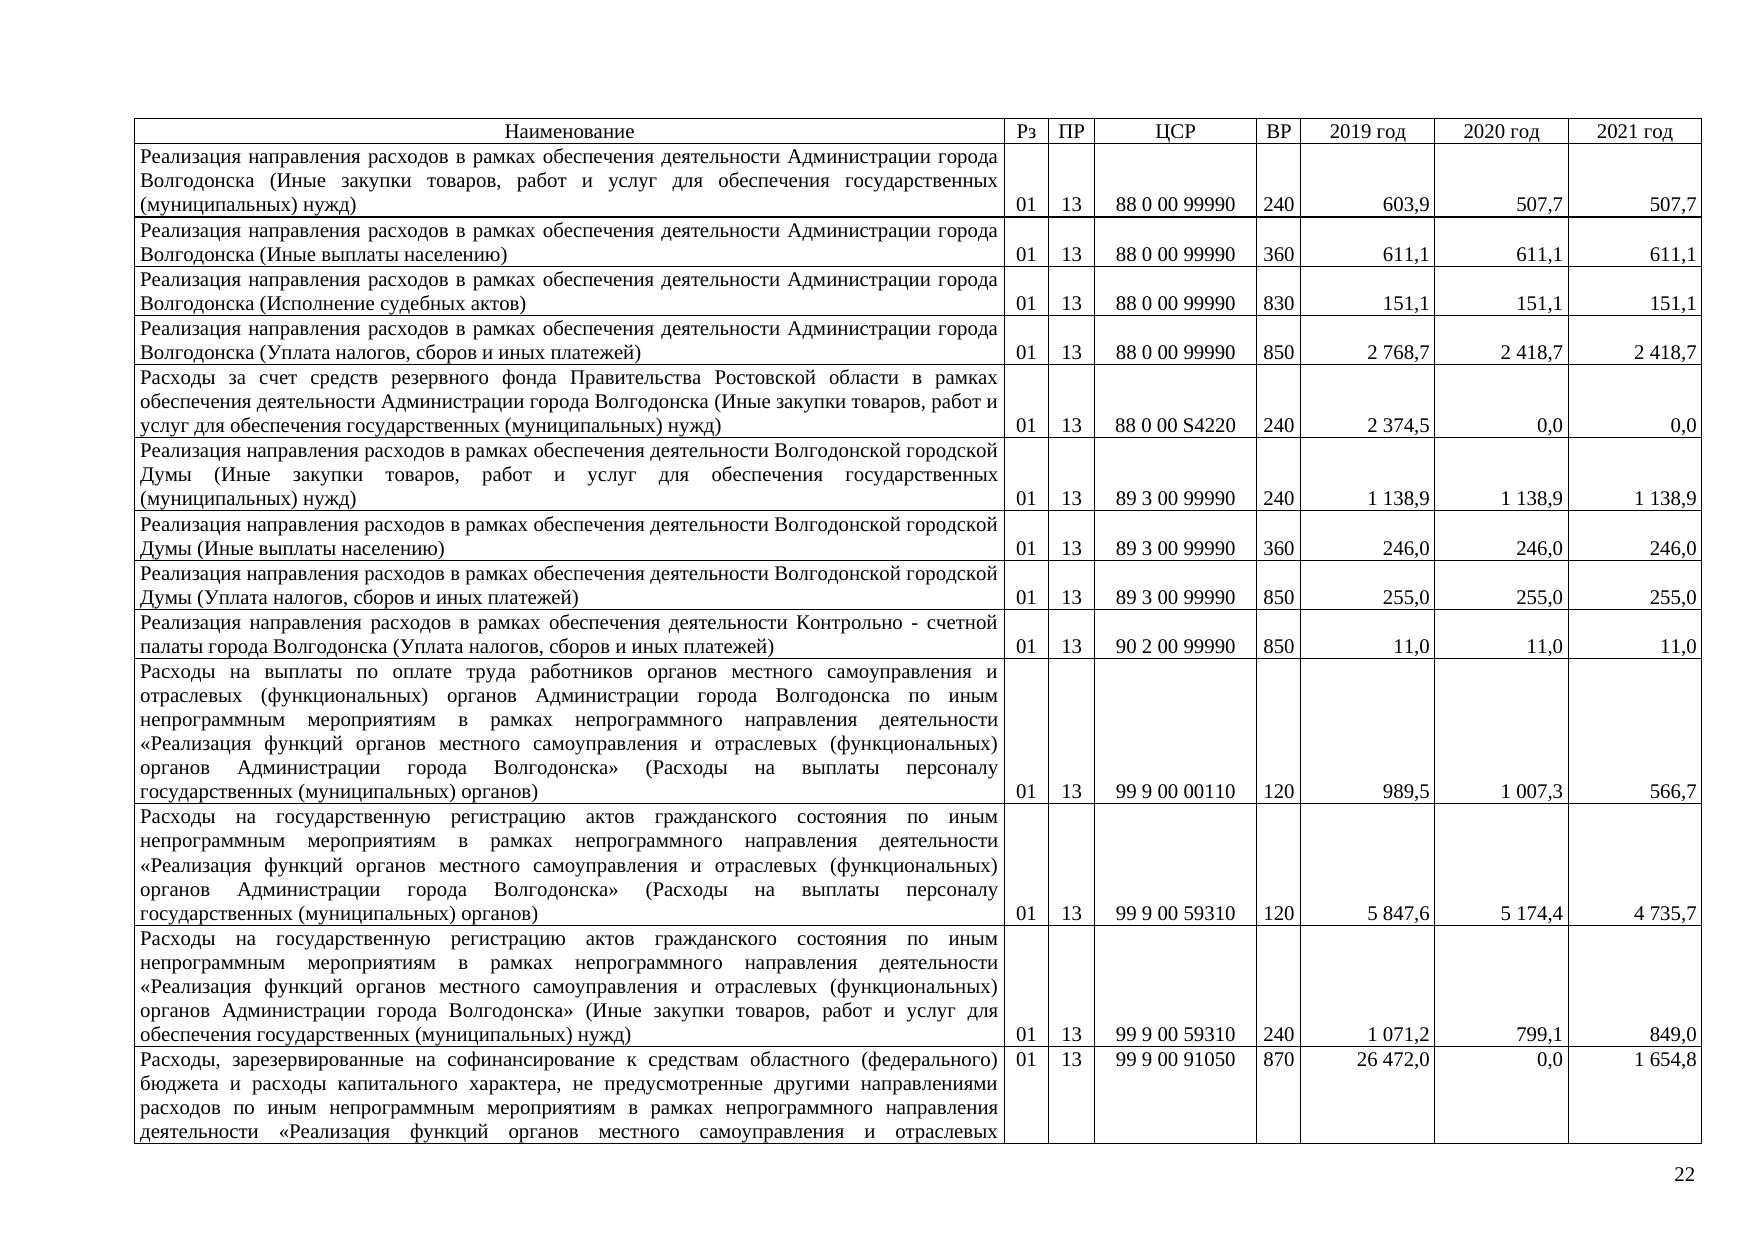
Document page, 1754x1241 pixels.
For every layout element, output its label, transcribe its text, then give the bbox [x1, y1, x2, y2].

table_cell 850 [1257, 610, 1300, 658]
table_cell 13 [1049, 218, 1094, 266]
table_cell 849,0 [1569, 926, 1701, 1046]
table_header 2019 год [1301, 119, 1434, 143]
table_cell 13 [1049, 316, 1094, 364]
table_cell 99 9 00 91050 [1095, 1047, 1256, 1143]
table_cell 89 3 00 99990 [1095, 438, 1256, 510]
table_cell 89 3 00 99990 [1095, 511, 1256, 559]
table_cell 88 0 00 99990 [1095, 267, 1256, 315]
table_cell Реализация направления расходов в рамках обеспечения деятельности Волгодонской городской Думы (Иные выплаты населению) [135, 511, 1004, 559]
table_cell 01 [1005, 316, 1048, 364]
table_cell 90 2 00 99990 [1095, 610, 1256, 658]
table_cell 13 [1049, 659, 1094, 803]
table_cell 99 9 00 59310 [1095, 926, 1256, 1046]
table_cell 01 [1005, 267, 1048, 315]
table_cell 507,7 [1435, 144, 1568, 216]
table_cell 26 472,0 [1301, 1047, 1434, 1143]
table_cell 01 [1005, 804, 1048, 925]
table_cell 01 [1005, 511, 1048, 559]
table_cell 850 [1257, 561, 1300, 609]
table_cell 240 [1257, 365, 1300, 437]
table_cell 850 [1257, 316, 1300, 364]
table_cell 01 [1005, 659, 1048, 803]
table_cell 13 [1049, 267, 1094, 315]
table_cell 88 0 00 99990 [1095, 218, 1256, 266]
table_cell 246,0 [1301, 511, 1434, 559]
table_cell 611,1 [1435, 218, 1568, 266]
table_cell 2 418,7 [1435, 316, 1568, 364]
table_header Наименование [135, 119, 1004, 143]
table_cell Расходы на государственную регистрацию актов гражданского состояния по иным непрограммным мероприятиям в рамках непрограммного направления деятельности «Реализация функций органов местного самоуправления и отраслевых (функциональных) органов Администрации города Волгодонска» (Иные закупки товаров, работ и услуг для обеспечения государственных (муниципальных) нужд) [135, 926, 1004, 1046]
table_cell 5 174,4 [1435, 804, 1568, 925]
table_cell 01 [1005, 365, 1048, 437]
table_cell 1 654,8 [1569, 1047, 1701, 1143]
table_cell Реализация направления расходов в рамках обеспечения деятельности Контрольно - счетной палаты города Волгодонска (Уплата налогов, сборов и иных платежей) [135, 610, 1004, 658]
table_cell 1 138,9 [1435, 438, 1568, 510]
table_cell Реализация направления расходов в рамках обеспечения деятельности Администрации города Волгодонска (Исполнение судебных актов) [135, 267, 1004, 315]
table_cell 01 [1005, 218, 1048, 266]
table_cell 13 [1049, 610, 1094, 658]
table_cell 611,1 [1569, 218, 1701, 266]
table_cell Реализация направления расходов в рамках обеспечения деятельности Администрации города Волгодонска (Иные выплаты населению) [135, 218, 1004, 266]
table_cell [135, 1047, 1004, 1143]
table_cell 1 007,3 [1435, 659, 1568, 803]
table_cell 99 9 00 00110 [1095, 659, 1256, 803]
table_cell 4 735,7 [1569, 804, 1701, 925]
table_header ЦСР [1095, 119, 1256, 143]
table_cell 240 [1257, 926, 1300, 1046]
table_cell Расходы за счет средств резервного фонда Правительства Ростовской области в рамках обеспечения деятельности Администрации города Волгодонска (Иные закупки товаров, работ и услуг для обеспечения государственных (муниципальных) нужд) [135, 365, 1004, 437]
table_cell 01 [1005, 438, 1048, 510]
table_cell 13 [1049, 1047, 1094, 1143]
table_cell 799,1 [1435, 926, 1568, 1046]
table_cell 1 138,9 [1569, 438, 1701, 510]
table_cell Реализация направления расходов в рамках обеспечения деятельности Волгодонской городской Думы (Иные закупки товаров, работ и услуг для обеспечения государственных (муниципальных) нужд) [135, 438, 1004, 510]
table_cell 360 [1257, 218, 1300, 266]
table_cell 13 [1049, 438, 1094, 510]
table_cell 88 0 00 99990 [1095, 316, 1256, 364]
table_cell 01 [1005, 610, 1048, 658]
table_cell 13 [1049, 926, 1094, 1046]
table_cell 255,0 [1569, 561, 1701, 609]
table_header ПР [1049, 119, 1094, 143]
table_cell 611,1 [1301, 218, 1434, 266]
table_cell Расходы на выплаты по оплате труда работников органов местного самоуправления и отраслевых (функциональных) органов Администрации города Волгодонска по иным непрограммным мероприятиям в рамках непрограммного направления деятельности «Реализация функций органов местного самоуправления и отраслевых (функциональных) органов Администрации города Волгодонска» (Расходы на выплаты персоналу государственных (муниципальных) органов) [135, 659, 1004, 803]
table_cell 11,0 [1569, 610, 1701, 658]
table_cell 13 [1049, 804, 1094, 925]
table_cell 88 0 00 99990 [1095, 144, 1256, 216]
table_cell Реализация направления расходов в рамках обеспечения деятельности Администрации города Волгодонска (Иные закупки товаров, работ и услуг для обеспечения государственных (муниципальных) нужд) [135, 144, 1004, 216]
table_cell 13 [1049, 511, 1094, 559]
table_header ВР [1257, 119, 1300, 143]
table_cell 2 374,5 [1301, 365, 1434, 437]
table_cell 1 071,2 [1301, 926, 1434, 1046]
table_cell Реализация направления расходов в рамках обеспечения деятельности Администрации города Волгодонска (Уплата налогов, сборов и иных платежей) [135, 316, 1004, 364]
table_cell 1 138,9 [1301, 438, 1434, 510]
table_cell 246,0 [1435, 511, 1568, 559]
table_cell 0,0 [1435, 1047, 1568, 1143]
table_cell 99 9 00 59310 [1095, 804, 1256, 925]
table_header Рз [1005, 119, 1048, 143]
table_cell 246,0 [1569, 511, 1701, 559]
table_cell 88 0 00 S4220 [1095, 365, 1256, 437]
table_cell 603,9 [1301, 144, 1434, 216]
table_cell 255,0 [1435, 561, 1568, 609]
table_cell 2 418,7 [1569, 316, 1701, 364]
table_cell 11,0 [1435, 610, 1568, 658]
table_cell 13 [1049, 144, 1094, 216]
table_cell 89 3 00 99990 [1095, 561, 1256, 609]
table_header 2021 год [1569, 119, 1701, 143]
table_cell 01 [1005, 1047, 1048, 1143]
table_cell 2 768,7 [1301, 316, 1434, 364]
table_cell 566,7 [1569, 659, 1701, 803]
table_cell 255,0 [1301, 561, 1434, 609]
table_cell 870 [1257, 1047, 1300, 1143]
table_cell 989,5 [1301, 659, 1434, 803]
table_cell 151,1 [1569, 267, 1701, 315]
table_header 2020 год [1435, 119, 1568, 143]
table_cell 830 [1257, 267, 1300, 315]
table_cell 01 [1005, 561, 1048, 609]
table_cell 360 [1257, 511, 1300, 559]
table_cell 0,0 [1569, 365, 1701, 437]
table_cell 5 847,6 [1301, 804, 1434, 925]
table_cell 120 [1257, 804, 1300, 925]
table_cell 507,7 [1569, 144, 1701, 216]
table_cell Расходы на государственную регистрацию актов гражданского состояния по иным непрограммным мероприятиям в рамках непрограммного направления деятельности «Реализация функций органов местного самоуправления и отраслевых (функциональных) органов Администрации города Волгодонска» (Расходы на выплаты персоналу государственных (муниципальных) органов) [135, 804, 1004, 925]
table_cell 01 [1005, 144, 1048, 216]
table_cell 13 [1049, 561, 1094, 609]
table_cell 0,0 [1435, 365, 1568, 437]
table_cell Реализация направления расходов в рамках обеспечения деятельности Волгодонской городской Думы (Уплата налогов, сборов и иных платежей) [135, 561, 1004, 609]
table_cell 151,1 [1301, 267, 1434, 315]
table_cell 151,1 [1435, 267, 1568, 315]
table_cell 120 [1257, 659, 1300, 803]
table_cell 13 [1049, 365, 1094, 437]
table_cell 11,0 [1301, 610, 1434, 658]
table_cell 01 [1005, 926, 1048, 1046]
table_cell 240 [1257, 144, 1300, 216]
table_cell 240 [1257, 438, 1300, 510]
